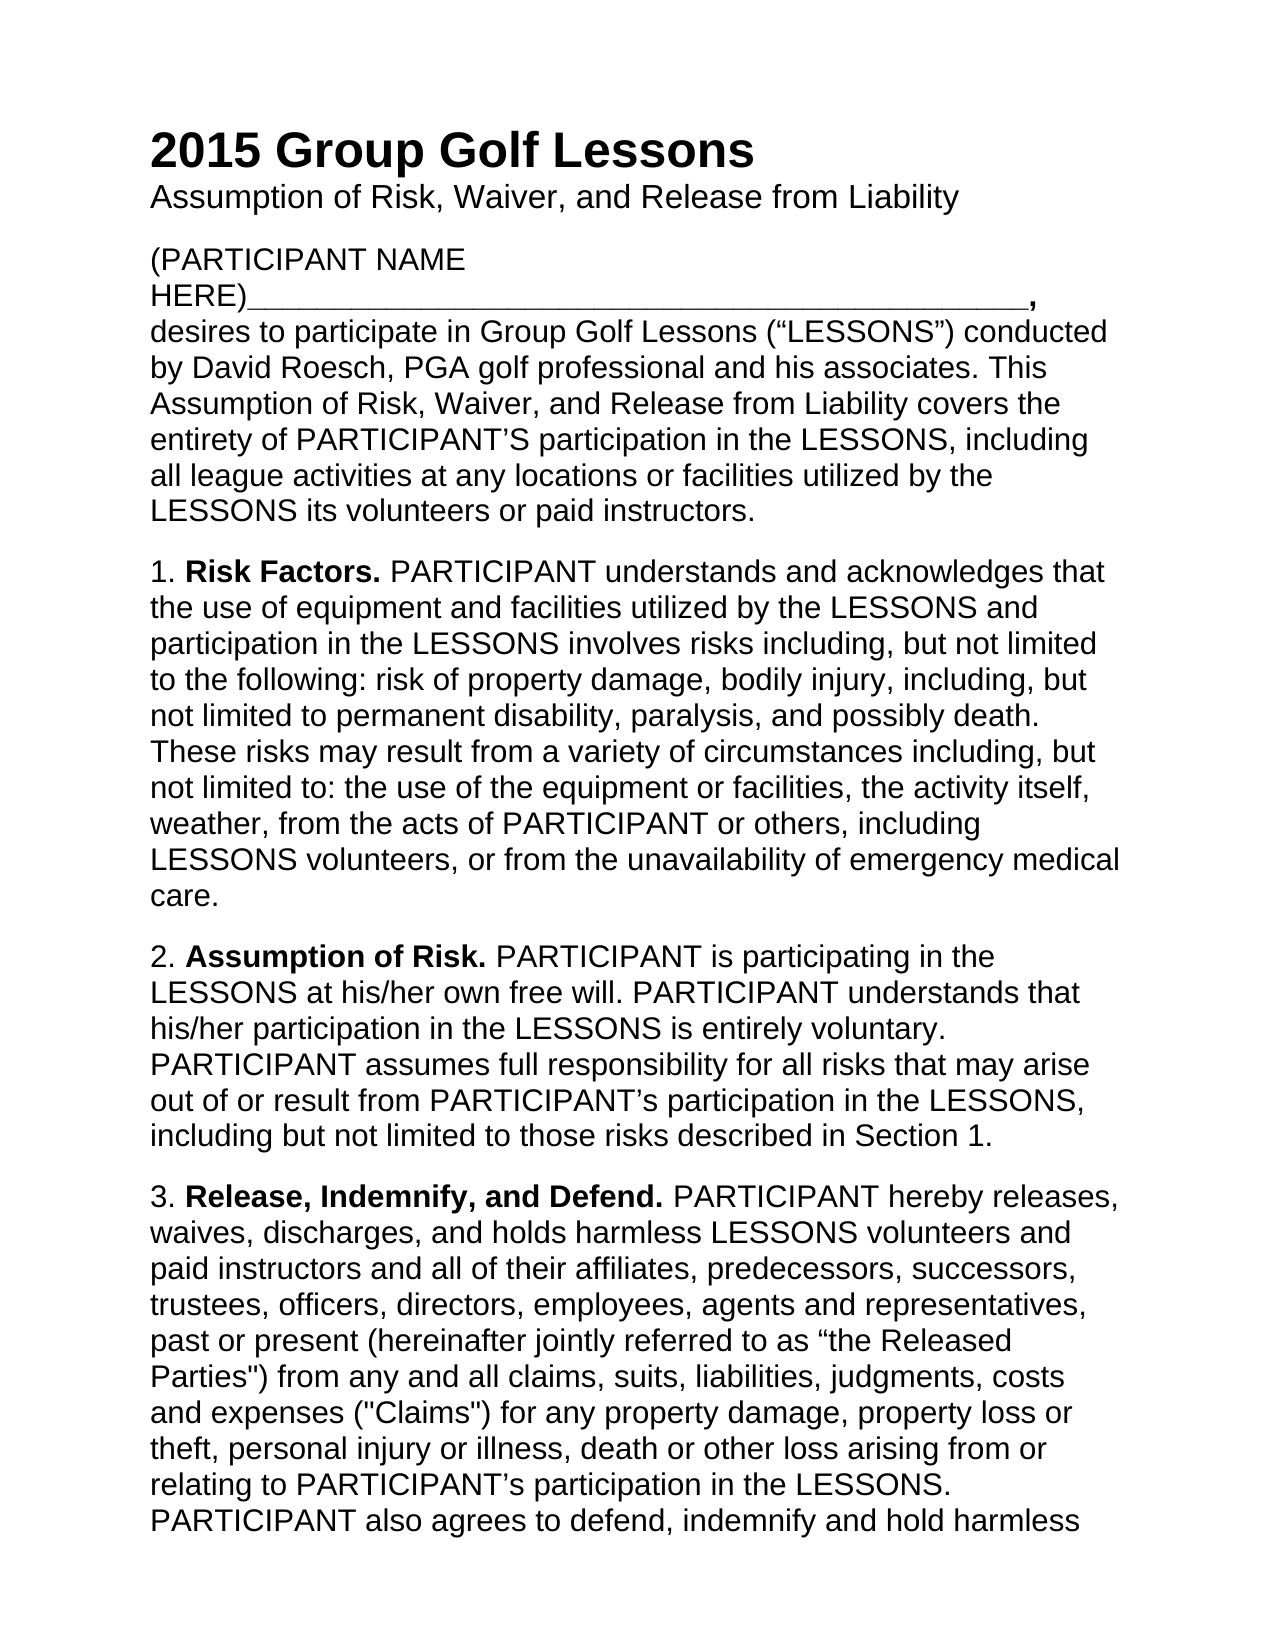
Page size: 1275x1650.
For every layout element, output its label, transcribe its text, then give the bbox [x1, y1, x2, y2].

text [150, 1178, 1125, 1538]
text (PARTICIPANT NAME HERE)_____________________________________________, desires to participate in Group Golf Lessons (“LESSONS”) conducted by David Roesch, PGA golf professional and his associates. This Assumption of Risk, Waiver, and Release from Liability covers the entirety of PARTICIPANT’S participation in the LESSONS, including all league activities at any locations or facilities utilized by the LESSONS its volunteers or paid instructors. [150, 241, 1125, 528]
text 1. Risk Factors. PARTICIPANT understands and acknowledges that the use of equipment and facilities utilized by the LESSONS and participation in the LESSONS involves risks including, but not limited to the following: risk of property damage, bodily injury, including, but not limited to permanent disability, paralysis, and possibly death. These risks may result from a variety of circumstances including, but not limited to: the use of the equipment or facilities, the activity itself, weather, from the acts of PARTICIPANT or others, including LESSONS volunteers, or from the unavailability of emergency medical care. [150, 553, 1125, 913]
text 2. Assumption of Risk. PARTICIPANT is participating in the LESSONS at his/her own free will. PARTICIPANT understands that his/her participation in the LESSONS is entirely voluntary. PARTICIPANT assumes full responsibility for all risks that may arise out of or result from PARTICIPANT’s participation in the LESSONS, including but not limited to those risks described in Section 1. [150, 938, 1125, 1153]
text Assumption of Risk, Waiver, and Release from Liability [150, 177, 1125, 216]
text 2015 Group Golf Lessons [150, 120, 1125, 177]
